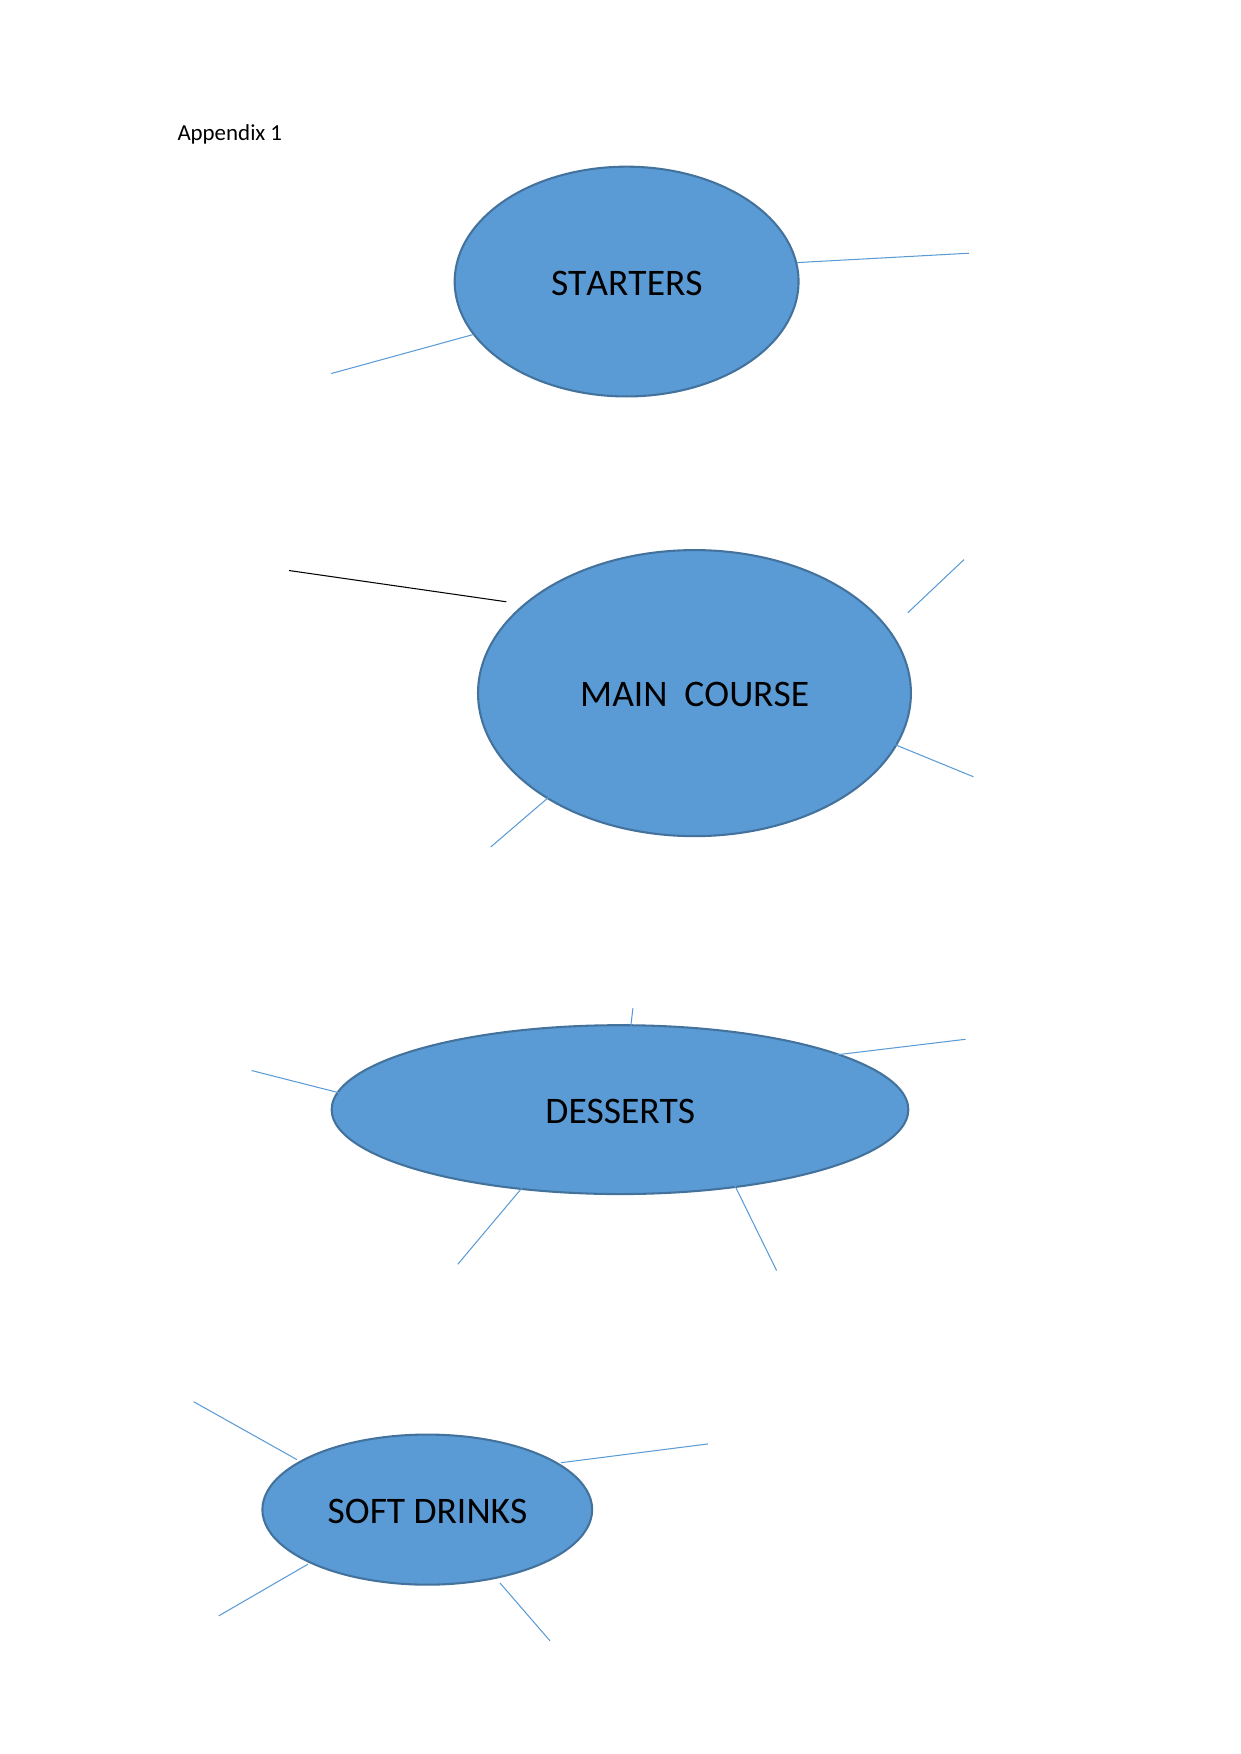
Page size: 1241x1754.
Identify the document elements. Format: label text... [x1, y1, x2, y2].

text Appendix 1 [177, 118, 1152, 146]
